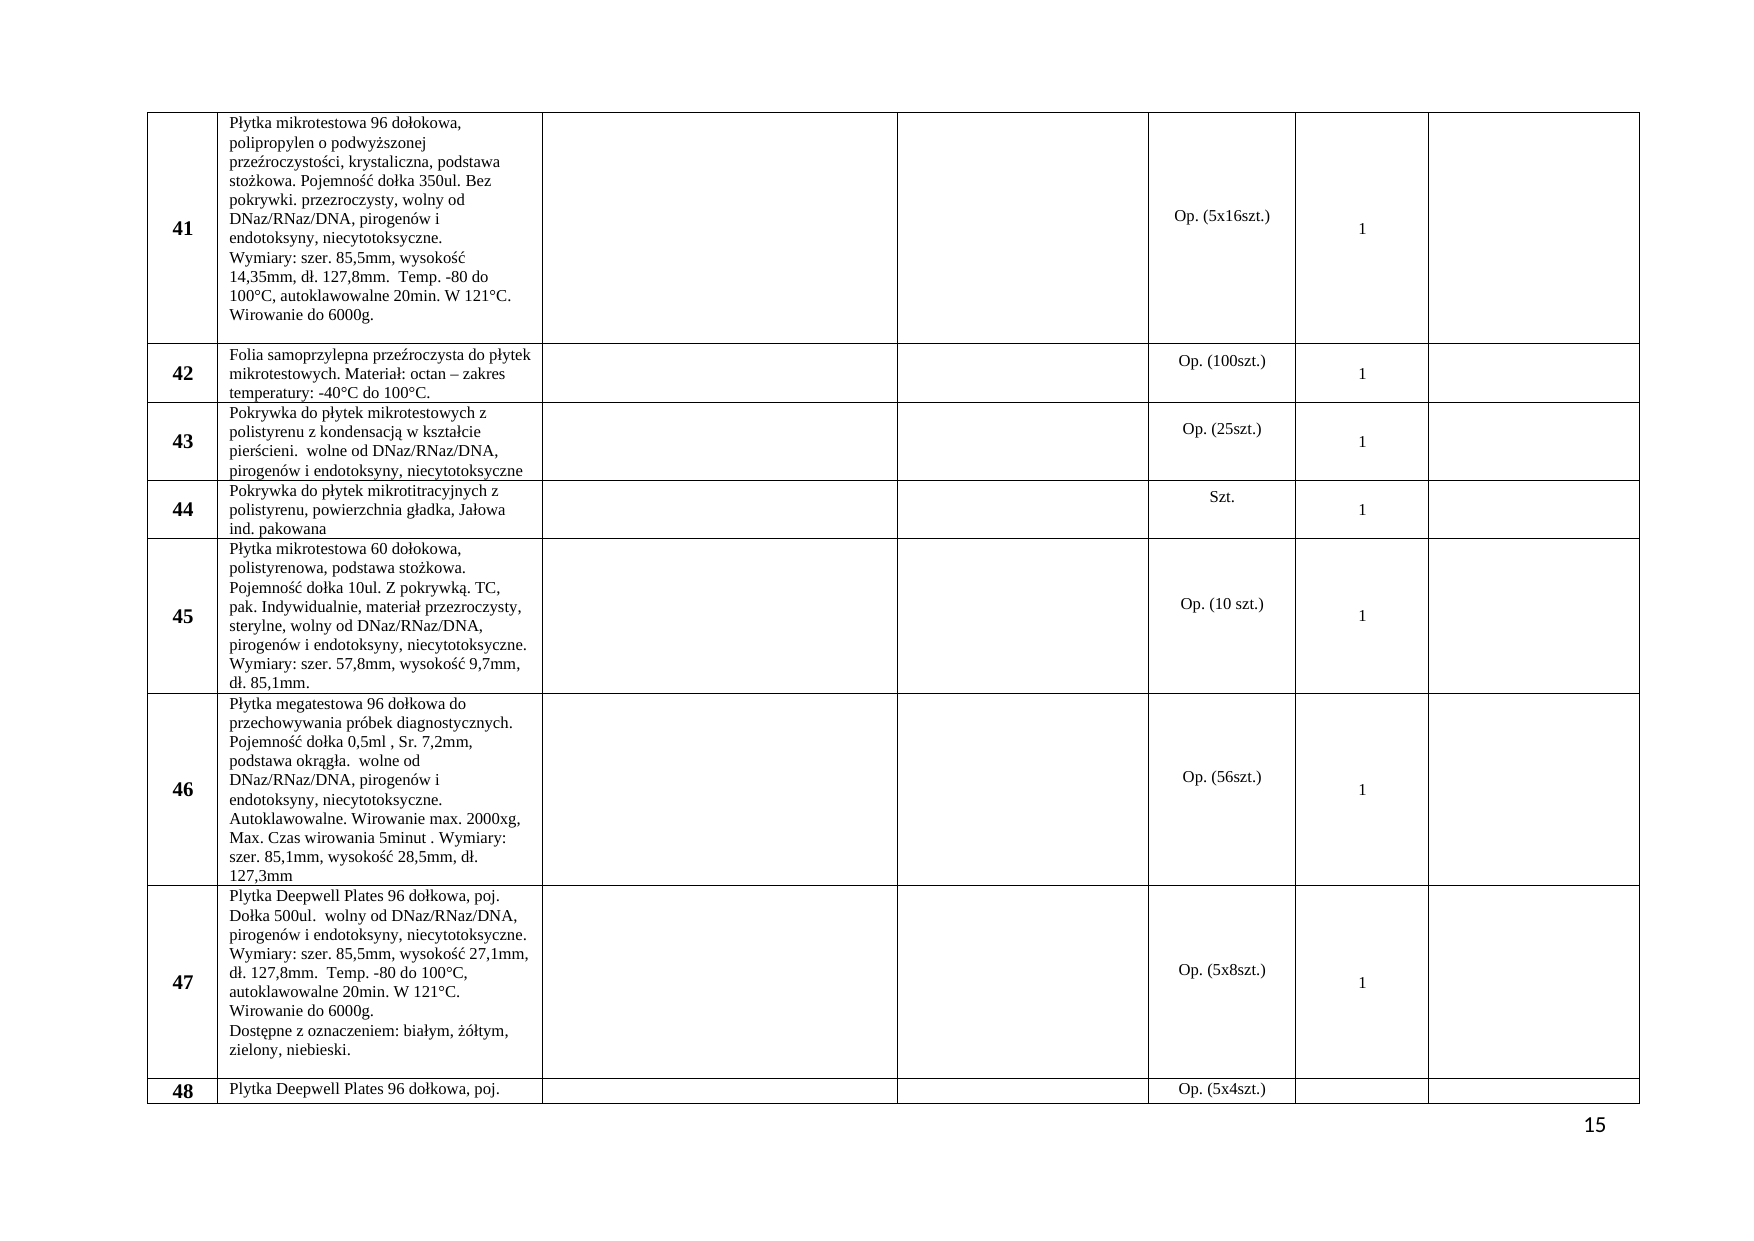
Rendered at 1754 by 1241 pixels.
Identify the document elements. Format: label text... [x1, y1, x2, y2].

table_cell [543, 694, 897, 885]
table_cell [543, 403, 897, 479]
table_cell Op. (100szt.) [1149, 344, 1295, 402]
table_cell Op. (56szt.) [1149, 694, 1295, 885]
table_cell 44 [148, 481, 217, 538]
table_cell Op. (25szt.) [1149, 403, 1295, 479]
table_cell 45 [148, 539, 217, 692]
table_cell Op. (5x8szt.) [1149, 886, 1295, 1078]
table_cell [1429, 344, 1639, 402]
table_cell Plytka Deepwell Plates 96 dołkowa, poj. Dołka 500ul. wolny od DNaz/RNaz/DNA, pirogenów i endotoksyny, niecytotoksyczne. Wymiary: szer. 85,5mm, wysokość 27,1mm, dł. 127,8mm. Temp. -80 do 100°C, autoklawowalne 20min. W 121°C. Wirowanie do 6000g. Dostępne z oznaczeniem: białym, żółtym, zielony, niebieski. [218, 886, 542, 1078]
table_cell [1429, 481, 1639, 538]
table_cell Płytka mikrotestowa 96 dołokowa, polipropylen o podwyższonej przeźroczystości, krystaliczna, podstawa stożkowa. Pojemność dołka 350ul. Bez pokrywki. przezroczysty, wolny od DNaz/RNaz/DNA, pirogenów i endotoksyny, niecytotoksyczne. Wymiary: szer. 85,5mm, wysokość 14,35mm, dł. 127,8mm. Temp. -80 do 100°C, autoklawowalne 20min. W 121°C. Wirowanie do 6000g. [218, 113, 542, 343]
table_cell [543, 344, 897, 402]
table_cell 1 [1296, 481, 1428, 538]
table_cell [543, 886, 897, 1078]
table_cell 42 [148, 344, 217, 402]
table_cell Płytka megatestowa 96 dołkowa do przechowywania próbek diagnostycznych. Pojemność dołka 0,5ml , Sr. 7,2mm, podstawa okrągła. wolne od DNaz/RNaz/DNA, pirogenów i endotoksyny, niecytotoksyczne. Autoklawowalne. Wirowanie max. 2000xg, Max. Czas wirowania 5minut . Wymiary: szer. 85,1mm, wysokość 28,5mm, dł. 127,3mm [218, 694, 542, 885]
table_cell Op. (5x16szt.) [1149, 113, 1295, 343]
table_cell [898, 403, 1148, 479]
table_cell [1429, 113, 1639, 343]
table_cell [1429, 886, 1639, 1078]
table_cell 47 [148, 886, 217, 1078]
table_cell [218, 1079, 542, 1103]
table_cell [898, 113, 1148, 343]
table_cell Pokrywka do płytek mikrotitracyjnych z polistyrenu, powierzchnia gładka, Jałowa ind. pakowana [218, 481, 542, 538]
table_cell 1 [1296, 694, 1428, 885]
table_cell [898, 539, 1148, 692]
table_cell [898, 344, 1148, 402]
table_cell 1 [1296, 403, 1428, 479]
table_cell Op. (5x4szt.) [1149, 1079, 1295, 1103]
table_cell 43 [148, 403, 217, 479]
table_cell [543, 539, 897, 692]
table_cell [898, 886, 1148, 1078]
table_cell [543, 113, 897, 343]
table_cell Folia samoprzylepna przeźroczysta do płytek mikrotestowych. Materiał: octan – zakres temperatury: -40°C do 100°C. [218, 344, 542, 402]
table_cell Pokrywka do płytek mikrotestowych z polistyrenu z kondensacją w kształcie pierścieni. wolne od DNaz/RNaz/DNA, pirogenów i endotoksyny, niecytotoksyczne [218, 403, 542, 479]
table_cell [1429, 403, 1639, 479]
table_cell Płytka mikrotestowa 60 dołokowa, polistyrenowa, podstawa stożkowa. Pojemność dołka 10ul. Z pokrywką. TC, pak. Indywidualnie, materiał przezroczysty, sterylne, wolny od DNaz/RNaz/DNA, pirogenów i endotoksyny, niecytotoksyczne. Wymiary: szer. 57,8mm, wysokość 9,7mm, dł. 85,1mm. [218, 539, 542, 692]
table_cell [898, 481, 1148, 538]
table_cell [1296, 1079, 1428, 1103]
table_cell Op. (10 szt.) [1149, 539, 1295, 692]
table_cell 1 [1296, 886, 1428, 1078]
table_cell 1 [1296, 113, 1428, 343]
table_cell 46 [148, 694, 217, 885]
table_cell 41 [148, 113, 217, 343]
table_cell [1429, 1079, 1639, 1103]
table_cell [1429, 539, 1639, 692]
table_cell 1 [1296, 539, 1428, 692]
table_cell [543, 1079, 897, 1103]
table_cell [898, 1079, 1148, 1103]
table_cell 48 [148, 1079, 217, 1103]
table_cell [543, 481, 897, 538]
table_cell [898, 694, 1148, 885]
table_cell [1429, 694, 1639, 885]
table_cell Szt. [1149, 481, 1295, 538]
table_cell 1 [1296, 344, 1428, 402]
